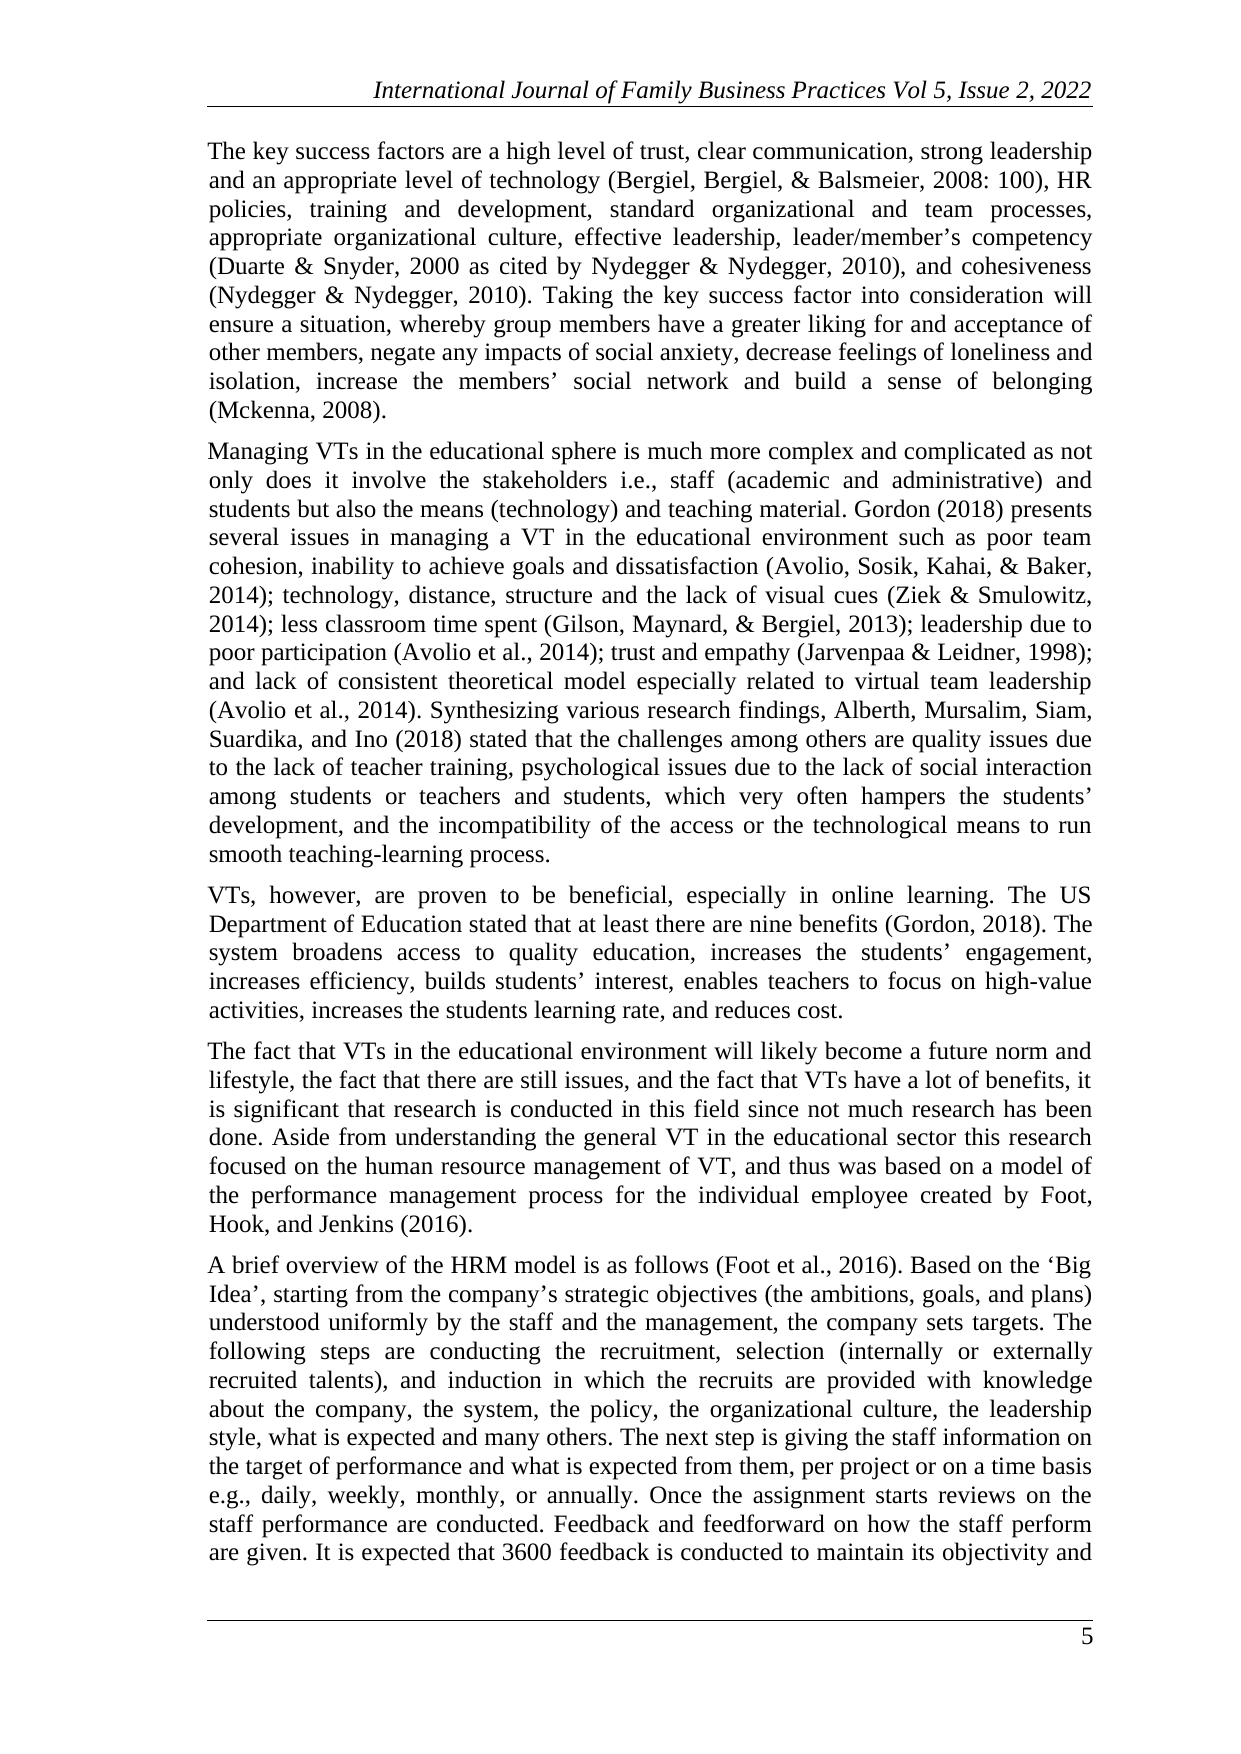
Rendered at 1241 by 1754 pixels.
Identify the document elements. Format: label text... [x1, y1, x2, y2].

text Managing VTs in the educational sphere is much more complex and complicated as not only does it involve the stakeholders i.e., staff (academic and administrative) and students but also the means (technology) and teaching material. Gordon (2018) presents several issues in managing a VT in the educational environment such as poor team cohesion, inability to achieve goals and dissatisfaction (Avolio, Sosik, Kahai, & Baker, 2014); technology, distance, structure and the lack of visual cues (Ziek & Smulowitz, 2014); less classroom time spent (Gilson, Maynard, & Bergiel, 2013); leadership due to poor participation (Avolio et al., 2014); trust and empathy (Jarvenpaa & Leidner, 1998); and lack of consistent theoretical model especially related to virtual team leadership (Avolio et al., 2014). Synthesizing various research findings, Alberth, Mursalim, Siam, Suardika, and Ino (2018) stated that the challenges among others are quality issues due to the lack of teacher training, psychological issues due to the lack of social interaction among students or teachers and students, which very often hampers the students’ development, and the incompatibility of the access or the technological means to run smooth teaching-learning process. [207, 436, 1093, 867]
text VTs, however, are proven to be beneficial, especially in online learning. The US Department of Education stated that at least there are nine benefits (Gordon, 2018). The system broadens access to quality education, increases the students’ engagement, increases efficiency, builds students’ interest, enables teachers to focus on high-value activities, increases the students learning rate, and reduces cost. [207, 880, 1093, 1024]
text The fact that VTs in the educational environment will likely become a future norm and lifestyle, the fact that there are still issues, and the fact that VTs have a lot of benefits, it is significant that research is conducted in this field since not much research has been done. Aside from understanding the general VT in the educational sector this research focused on the human resource management of VT, and thus was based on a model of the performance management process for the individual employee created by Foot, Hook, and Jenkins (2016). [207, 1036, 1093, 1237]
text The key success factors are a high level of trust, clear communication, strong leadership and an appropriate level of technology (Bergiel, Bergiel, & Balsmeier, 2008: 100), HR policies, training and development, standard organizational and team processes, appropriate organizational culture, effective leadership, leader/member’s competency (Duarte & Snyder, 2000 as cited by Nydegger & Nydegger, 2010), and cohesiveness (Nydegger & Nydegger, 2010). Taking the key success factor into consideration will ensure a situation, whereby group members have a greater liking for and acceptance of other members, negate any impacts of social anxiety, decrease feelings of loneliness and isolation, increase the members’ social network and build a sense of belonging (Mckenna, 2008). [207, 136, 1093, 424]
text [207, 1250, 1093, 1566]
